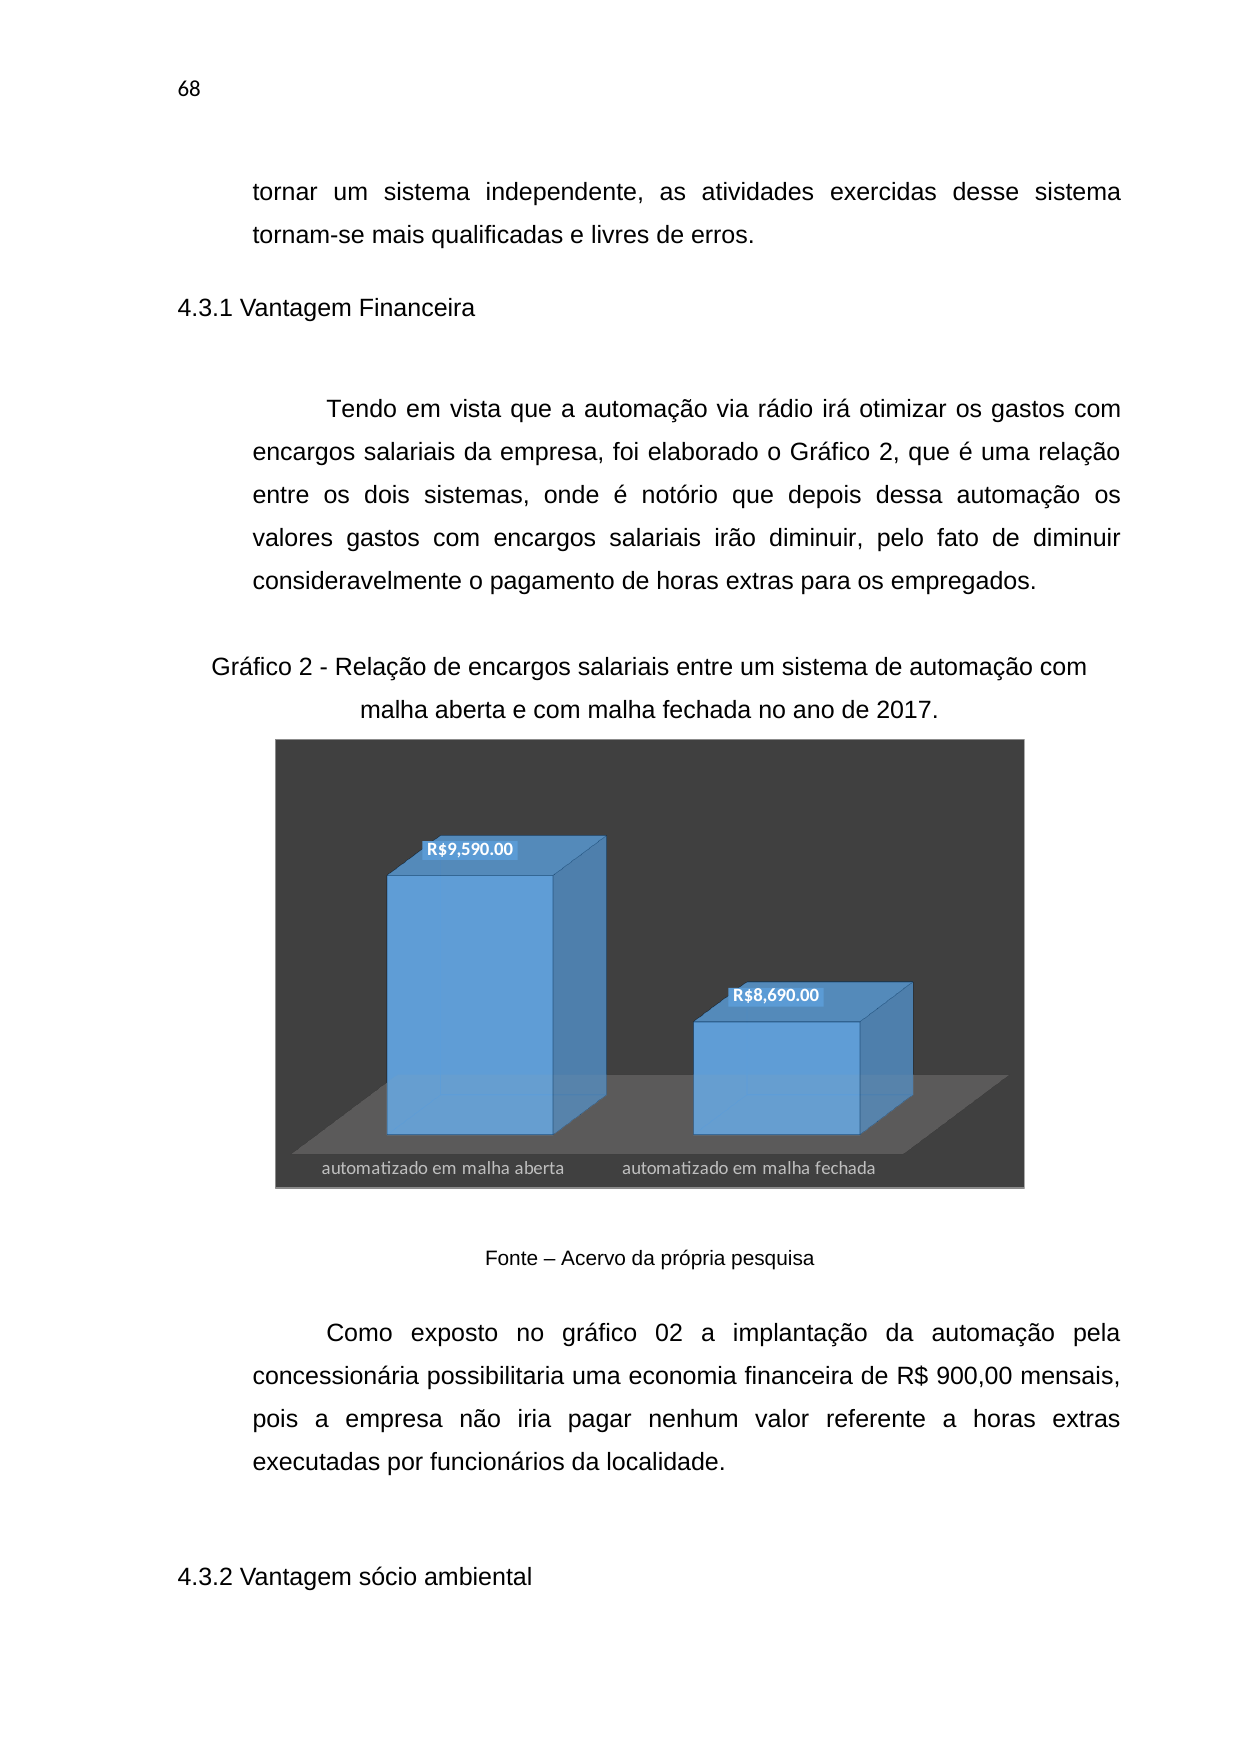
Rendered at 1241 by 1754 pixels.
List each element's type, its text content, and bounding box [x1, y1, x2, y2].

text Gráfico 2 - Relação de encargos salariais entre um sistema de automação com malha aberta e com malha fechada no ano de 2017. [177, 652, 1122, 1189]
text Tendo em vista que a automação via rádio irá otimizar os gastos com encargos salariais da empresa, foi elaborado o Gráfico 2, que é uma relação entre os dois sistemas, onde é notório que depois dessa automação os valores gastos com encargos salariais irão diminuir, pelo fato de diminuir consideravelmente o pagamento de horas extras para os empregados. [252, 394, 1122, 595]
subtitle 4.3.2 Vantagem sócio ambiental [177, 1562, 1122, 1591]
text Fonte – Acervo da própria pesquisa [177, 1246, 1122, 1270]
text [252, 177, 1122, 249]
text Como exposto no gráfico 02 a implantação da automação pela concessionária possibilitaria uma economia financeira de R$ 900,00 mensais, pois a empresa não iria pagar nenhum valor referente a horas extras executadas por funcionários da localidade. [252, 1318, 1122, 1476]
subtitle 4.3.1 Vantagem Financeira [177, 293, 1122, 321]
